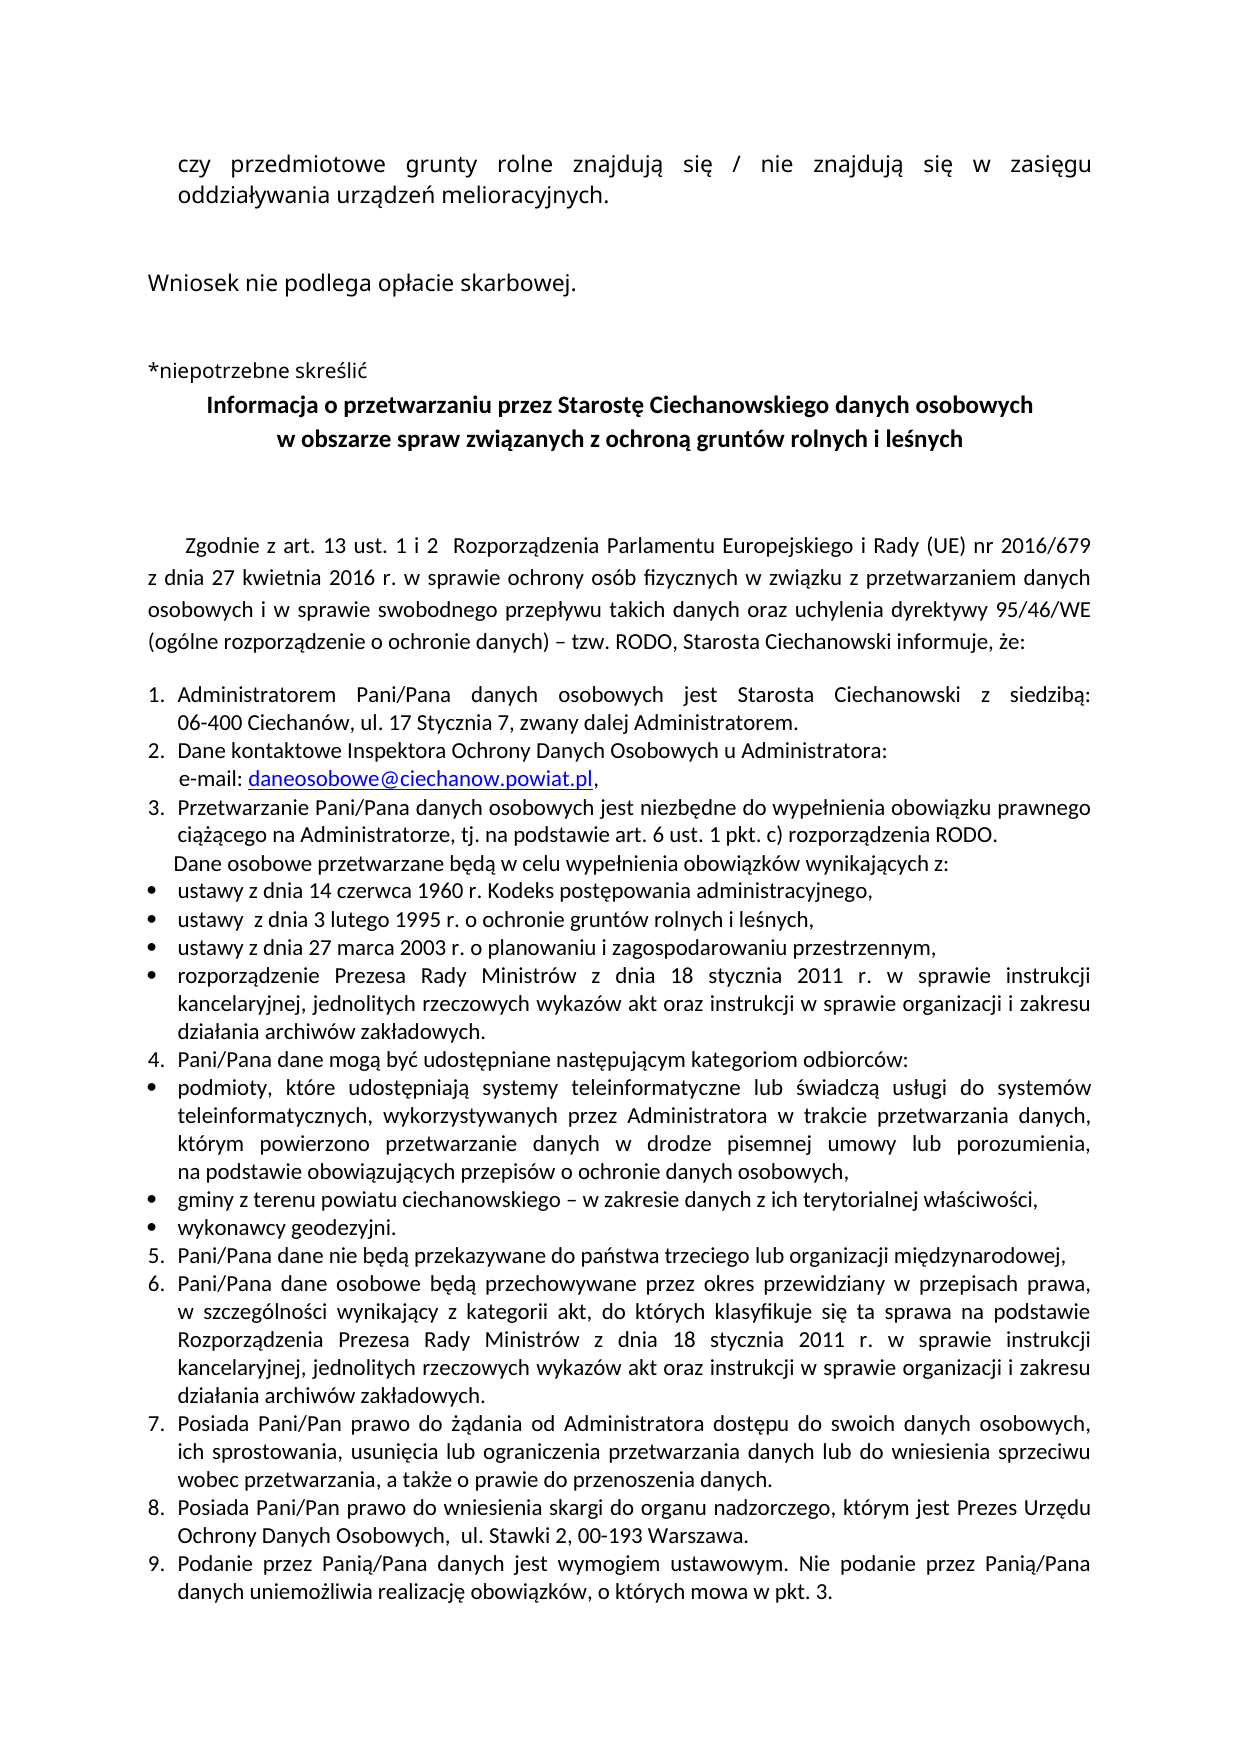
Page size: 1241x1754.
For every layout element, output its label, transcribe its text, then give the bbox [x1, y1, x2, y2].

text Informacja o przetwarzaniu przez Starostę Ciechanowskiego danych osobowych [148, 389, 1093, 419]
text *niepotrzebne skreślić [148, 356, 1093, 385]
list rozporządzenie Prezesa Rady Ministrów z dnia 18 stycznia 2011 r. w sprawie instrukcji kancelaryjnej, jednolitych rzeczowych wykazów akt oraz instrukcji w sprawie organizacji i zakresu działania archiwów zakładowych. [148, 961, 1093, 1045]
list Pani/Pana dane osobowe będą przechowywane przez okres przewidziany w przepisach prawa, w szczególności wynikający z kategorii akt, do których klasyfikuje się ta sprawa na podstawie Rozporządzenia Prezesa Rady Ministrów z dnia 18 stycznia 2011 r. w sprawie instrukcji kancelaryjnej, jednolitych rzeczowych wykazów akt oraz instrukcji w sprawie organizacji i zakresu działania archiwów zakładowych. [148, 1269, 1093, 1409]
list Pani/Pana dane mogą być udostępniane następującym kategoriom odbiorców: [148, 1045, 1093, 1073]
list Pani/Pana dane nie będą przekazywane do państwa trzeciego lub organizacji międzynarodowej, [148, 1241, 1093, 1269]
text Wniosek nie podlega opłacie skarbowej. [148, 267, 1093, 298]
text w obszarze spraw związanych z ochroną gruntów rolnych i leśnych [148, 423, 1093, 454]
list Dane osobowe przetwarzane będą w celu wypełnienia obowiązków wynikających z: [148, 849, 1093, 877]
list Posiada Pani/Pan prawo do wniesienia skargi do organu nadzorczego, którym jest Prezes Urzędu Ochrony Danych Osobowych, ul. Stawki 2, 00-193 Warszawa. [148, 1493, 1093, 1549]
list Podanie przez Panią/Pana danych jest wymogiem ustawowym. Nie podanie przez Panią/Pana danych uniemożliwia realizację obowiązków, o których mowa w pkt. 3. [148, 1549, 1093, 1605]
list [148, 148, 1093, 210]
list Posiada Pani/Pan prawo do żądania od Administratora dostępu do swoich danych osobowych, ich sprostowania, usunięcia lub ograniczenia przetwarzania danych lub do wniesienia sprzeciwu wobec przetwarzania, a także o prawie do przenoszenia danych. [148, 1409, 1093, 1493]
list ustawy z dnia 14 czerwca 1960 r. Kodeks postępowania administracyjnego, [148, 877, 1093, 905]
list Dane kontaktowe Inspektora Ochrony Danych Osobowych u Administratora: [148, 737, 1093, 764]
list ustawy z dnia 3 lutego 1995 r. o ochronie gruntów rolnych i leśnych, [148, 905, 1093, 933]
list Administratorem Pani/Pana danych osobowych jest Starosta Ciechanowski z siedzibą: 06-400 Ciechanów, ul. 17 Stycznia 7, zwany dalej Administratorem. [148, 681, 1093, 737]
text Zgodnie z art. 13 ust. 1 i 2 Rozporządzenia Parlamentu Europejskiego i Rady (UE) nr 2016/679 z dnia 27 kwietnia 2016 r. w sprawie ochrony osób fizycznych w związku z przetwarzaniem danych osobowych i w sprawie swobodnego przepływu takich danych oraz uchylenia dyrektywy 95/46/WE (ogólne rozporządzenie o ochronie danych) – tzw. RODO, Starosta Ciechanowski informuje, że: [148, 531, 1093, 656]
list gminy z terenu powiatu ciechanowskiego – w zakresie danych z ich terytorialnej właściwości, [148, 1185, 1093, 1213]
list podmioty, które udostępniają systemy teleinformatyczne lub świadczą usługi do systemów teleinformatycznych, wykorzystywanych przez Administratora w trakcie przetwarzania danych, którym powierzono przetwarzanie danych w drodze pisemnej umowy lub porozumienia, na podstawie obowiązujących przepisów o ochronie danych osobowych, [148, 1073, 1093, 1185]
list Przetwarzanie Pani/Pana danych osobowych jest niezbędne do wypełnienia obowiązku prawnego ciążącego na Administratorze, tj. na podstawie art. 6 ust. 1 pkt. c) rozporządzenia RODO. [148, 793, 1093, 849]
list ustawy z dnia 27 marca 2003 r. o planowaniu i zagospodarowaniu przestrzennym, [148, 933, 1093, 961]
list e-mail: daneosobowe@ciechanow.powiat.pl, [148, 764, 1093, 793]
list wykonawcy geodezyjni. [148, 1213, 1093, 1241]
